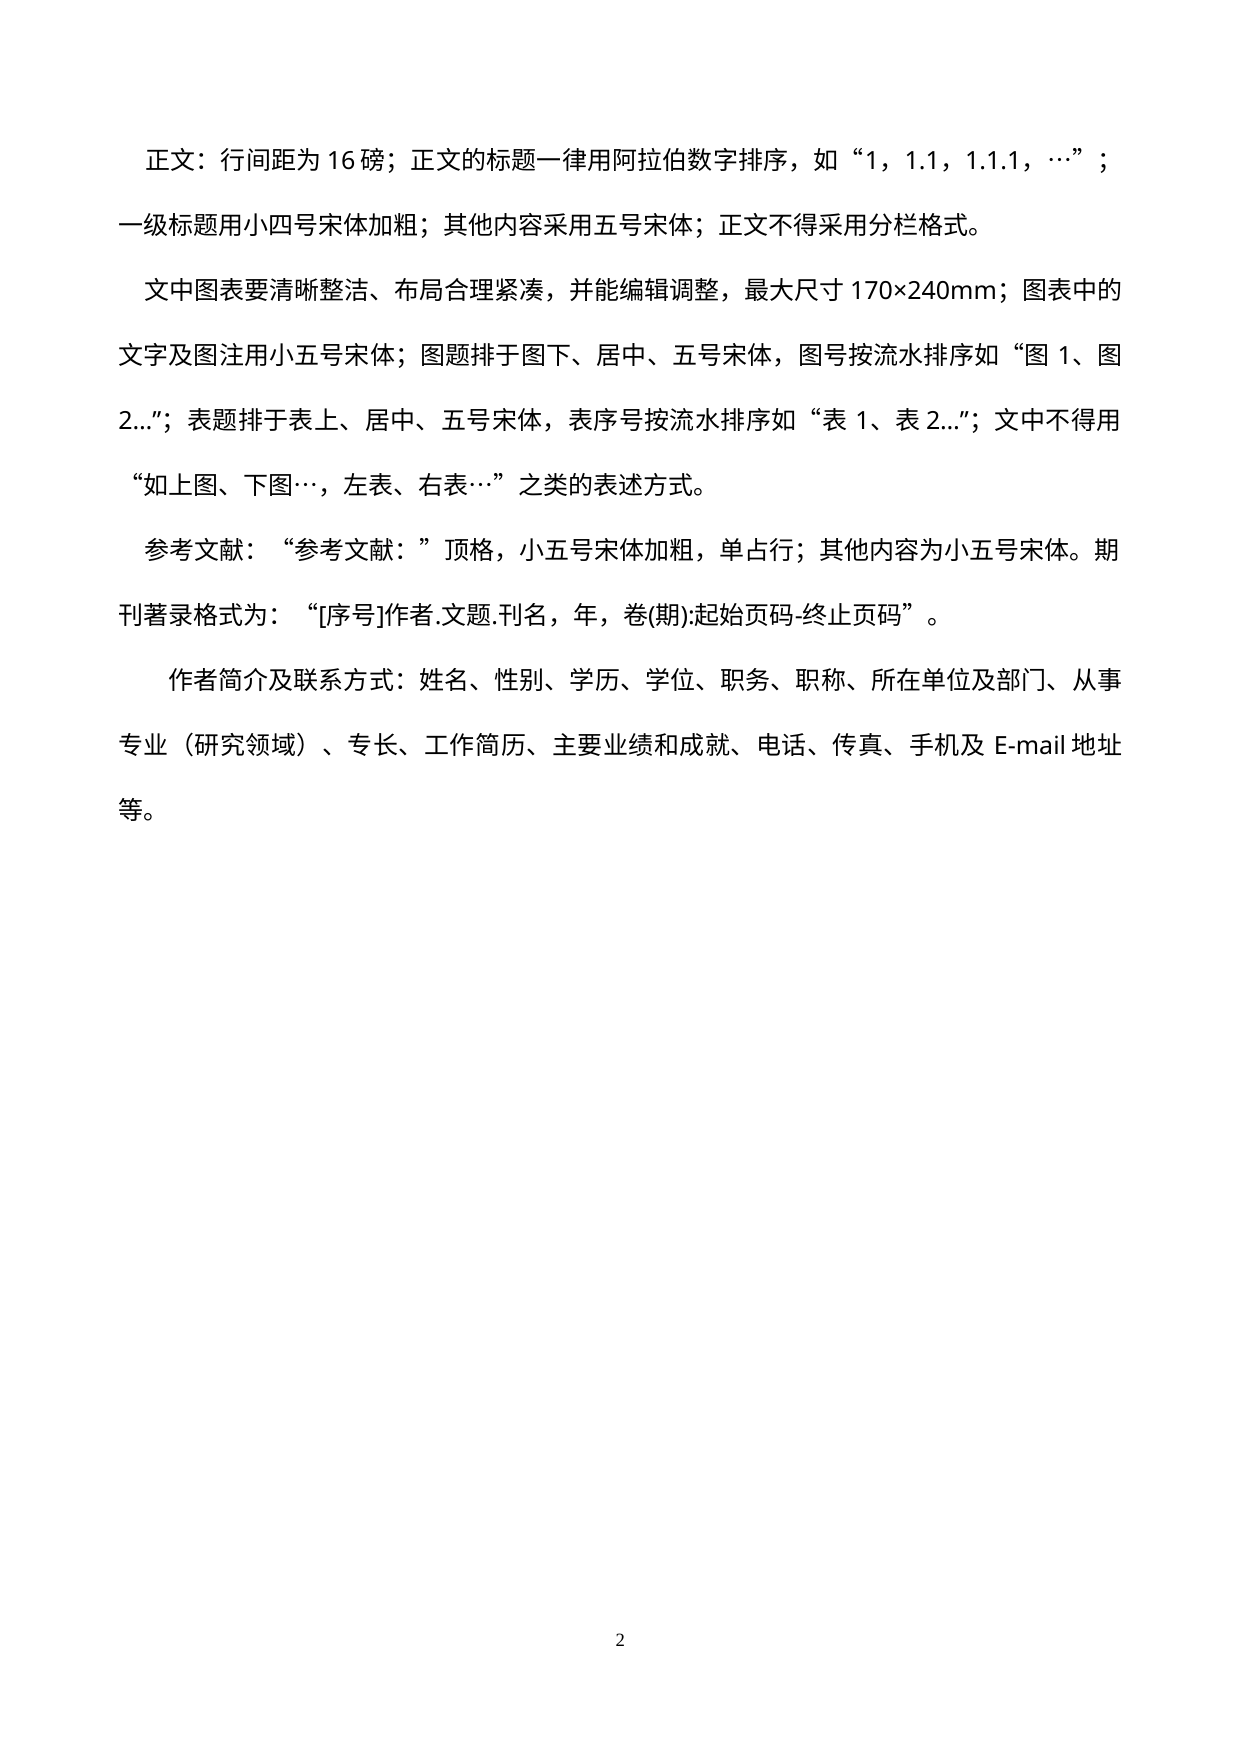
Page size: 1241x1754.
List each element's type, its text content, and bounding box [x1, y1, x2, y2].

text 作者简介及联系方式：姓名、性别、学历、学位、职务、职称、所在单位及部门、从事专业（研究领域）、专长、工作简历、主要业绩和成就、电话、传真、手机及E-mail地址等。 [118, 646, 1122, 841]
text 正文：行间距为16磅；正文的标题一律用阿拉伯数字排序，如“1，1.1，1.1.1，…”；一级标题用小四号宋体加粗；其他内容采用五号宋体；正文不得采用分栏格式。 [118, 126, 1122, 256]
text 文中图表要清晰整洁、布局合理紧凑，并能编辑调整，最大尺寸170×240mm；图表中的文字及图注用小五号宋体；图题排于图下、居中、五号宋体，图号按流水排序如“图1、图2…”；表题排于表上、居中、五号宋体，表序号按流水排序如“表1、表2…”；文中不得用“如上图、下图…，左表、右表…”之类的表述方式。 [118, 256, 1122, 516]
text 参考文献：“参考文献：”顶格，小五号宋体加粗，单占行；其他内容为小五号宋体。期刊著录格式为：“[序号]作者.文题.刊名，年，卷(期):起始页码-终止页码”。 [118, 516, 1122, 646]
